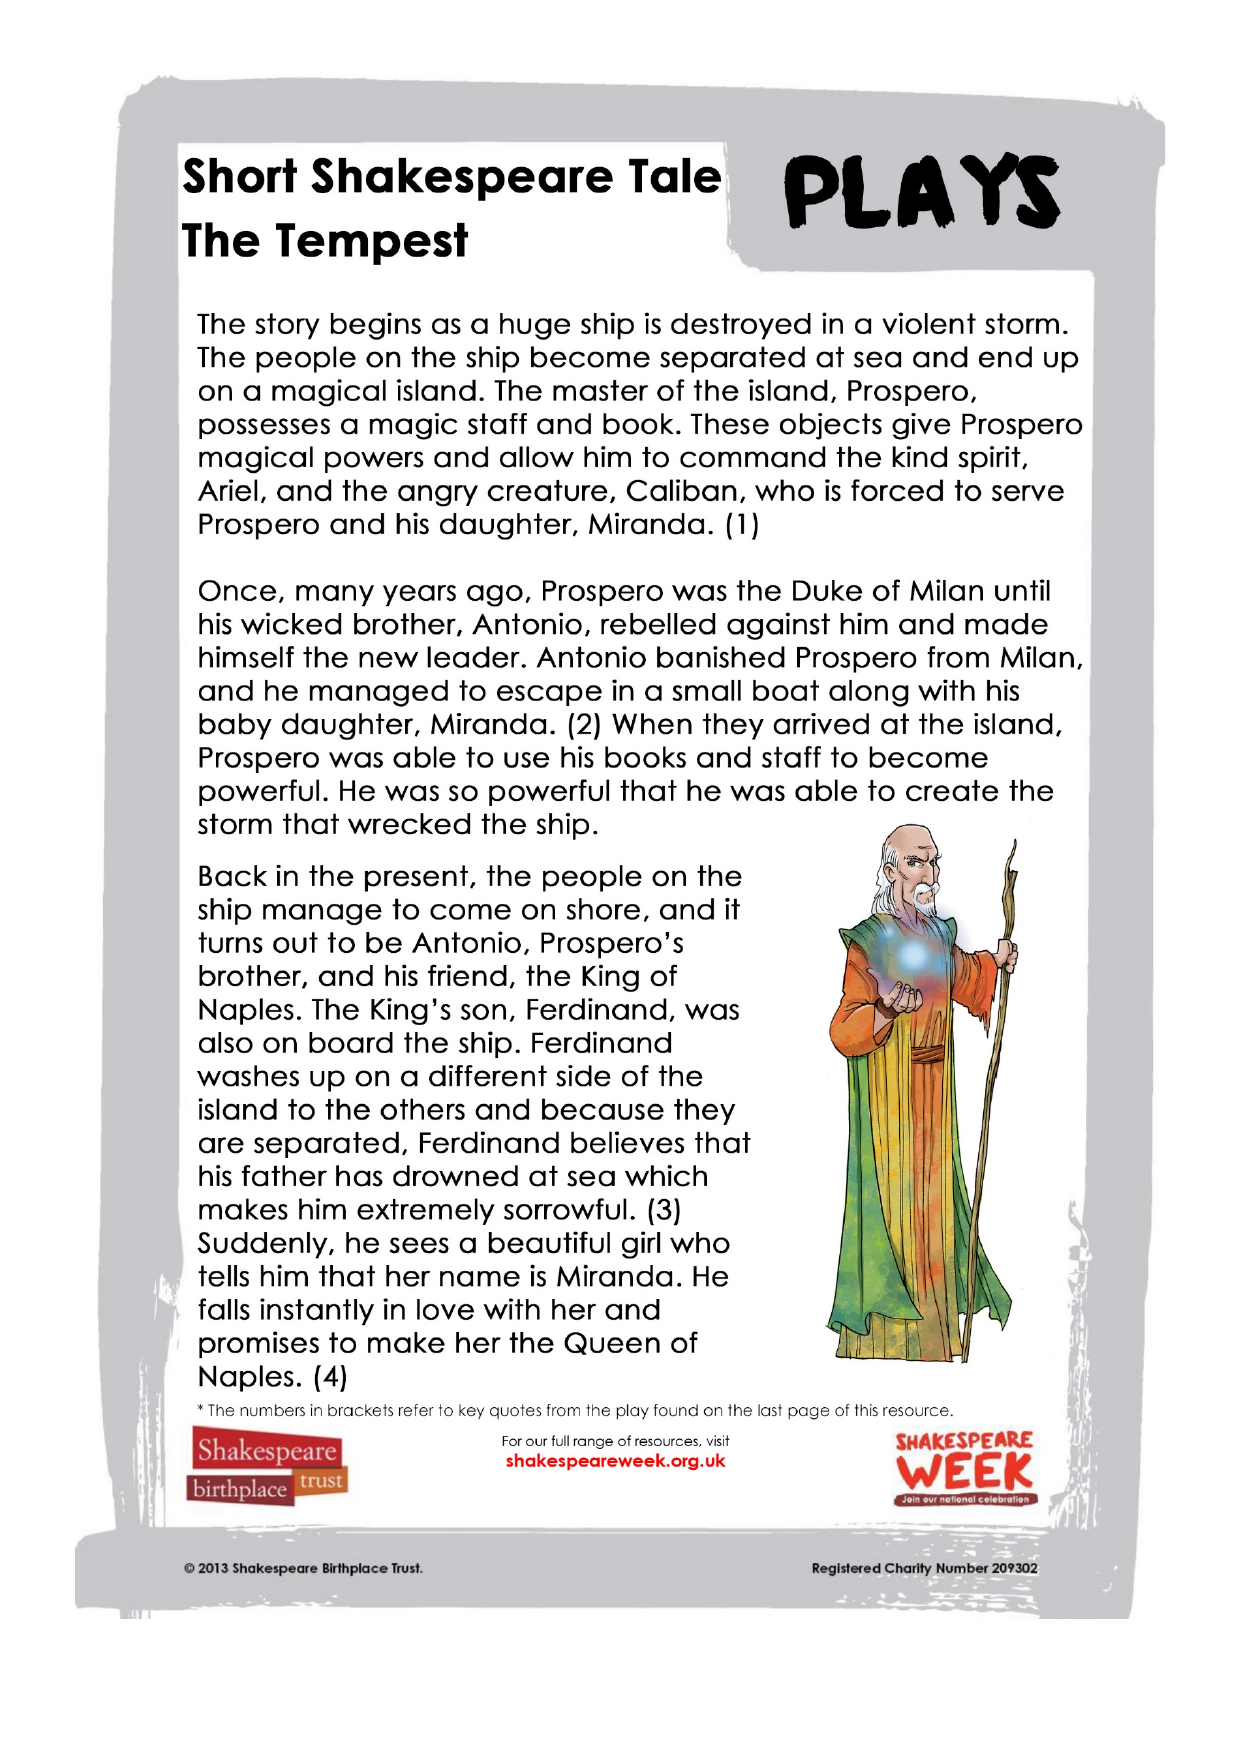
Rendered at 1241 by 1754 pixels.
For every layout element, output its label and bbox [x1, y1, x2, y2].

picture [75, 75, 1166, 1619]
